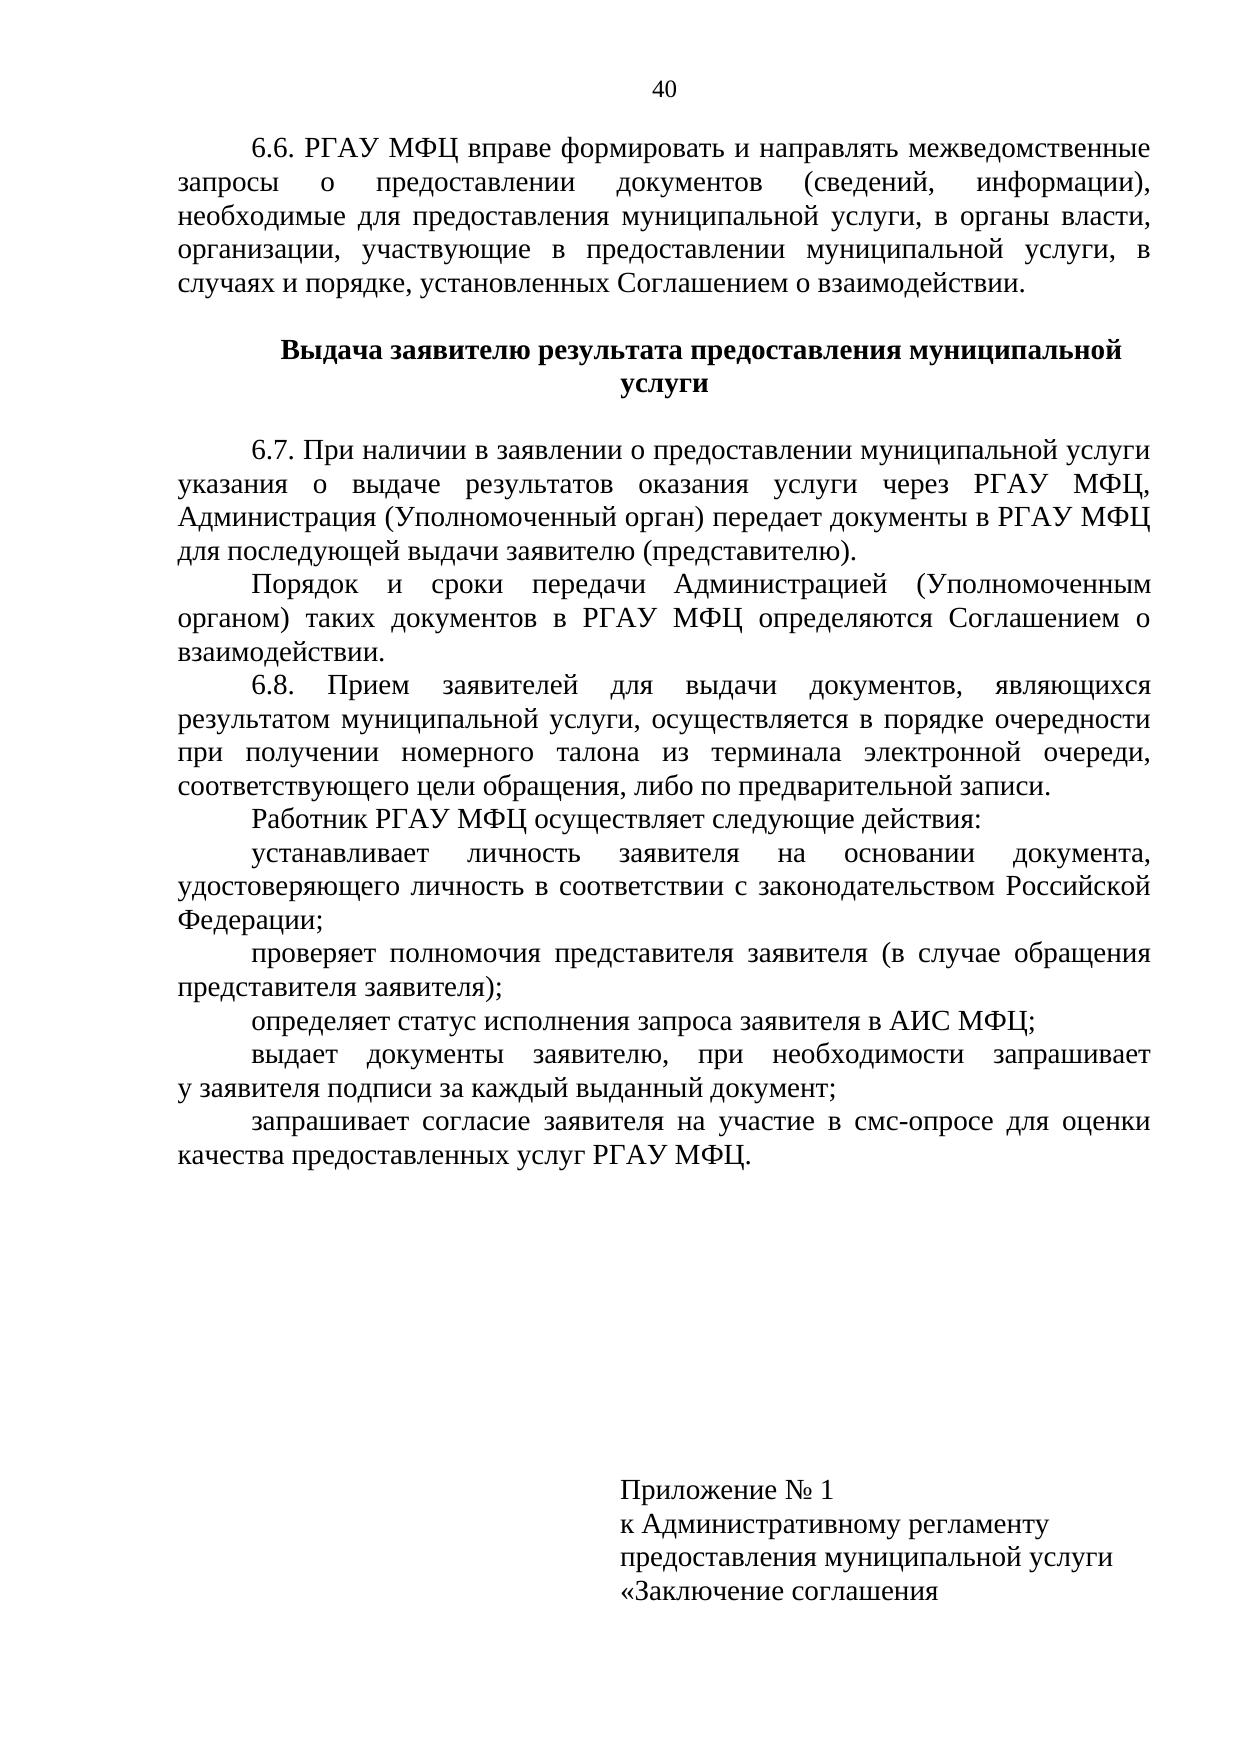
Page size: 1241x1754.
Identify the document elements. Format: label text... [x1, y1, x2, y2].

text Работник РГАУ МФЦ осуществляет следующие действия: [177, 801, 1152, 835]
text Выдача заявителю результата предоставления муниципальной услуги [177, 332, 1152, 399]
text Приложение № 1 [546, 1472, 1152, 1506]
text 6.7. При наличии в заявлении о предоставлении муниципальной услуги указания о выдаче результатов оказания услуги через РГАУ МФЦ, Администрация (Уполномоченный орган) передает документы в РГАУ МФЦ для последующей выдачи заявителю (представителю). [177, 432, 1152, 567]
text выдает документы заявителю, при необходимости запрашивает у заявителя подписи за каждый выданный документ; [177, 1036, 1152, 1103]
text определяет статус исполнения запроса заявителя в АИС МФЦ; [177, 1003, 1152, 1036]
text 6.6. РГАУ МФЦ вправе формировать и направлять межведомственные запросы о предоставлении документов (сведений, информации), необходимые для предоставления муниципальной услуги, в органы власти, организации, участвующие в предоставлении муниципальной услуги, в случаях и порядке, установленных Соглашением о взаимодействии. [177, 131, 1152, 298]
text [620, 1573, 1152, 1606]
text проверяет полномочия представителя заявителя (в случае обращения представителя заявителя); [177, 936, 1152, 1003]
text запрашивает согласие заявителя на участие в смс-опросе для оценки качества предоставленных услуг РГАУ МФЦ. [177, 1103, 1152, 1170]
text предоставления муниципальной услуги [546, 1539, 1152, 1573]
text к Административному регламенту [546, 1506, 1152, 1539]
text Порядок и сроки передачи Администрацией (Уполномоченным органом) таких документов в РГАУ МФЦ определяются Соглашением о взаимодействии. [177, 567, 1152, 667]
text 6.8. Прием заявителей для выдачи документов, являющихся результатом муниципальной услуги, осуществляется в порядке очередности при получении номерного талона из терминала электронной очереди, соответствующего цели обращения, либо по предварительной записи. [177, 667, 1152, 801]
text устанавливает личность заявителя на основании документа, удостоверяющего личность в соответствии с законодательством Российской Федерации; [177, 835, 1152, 936]
